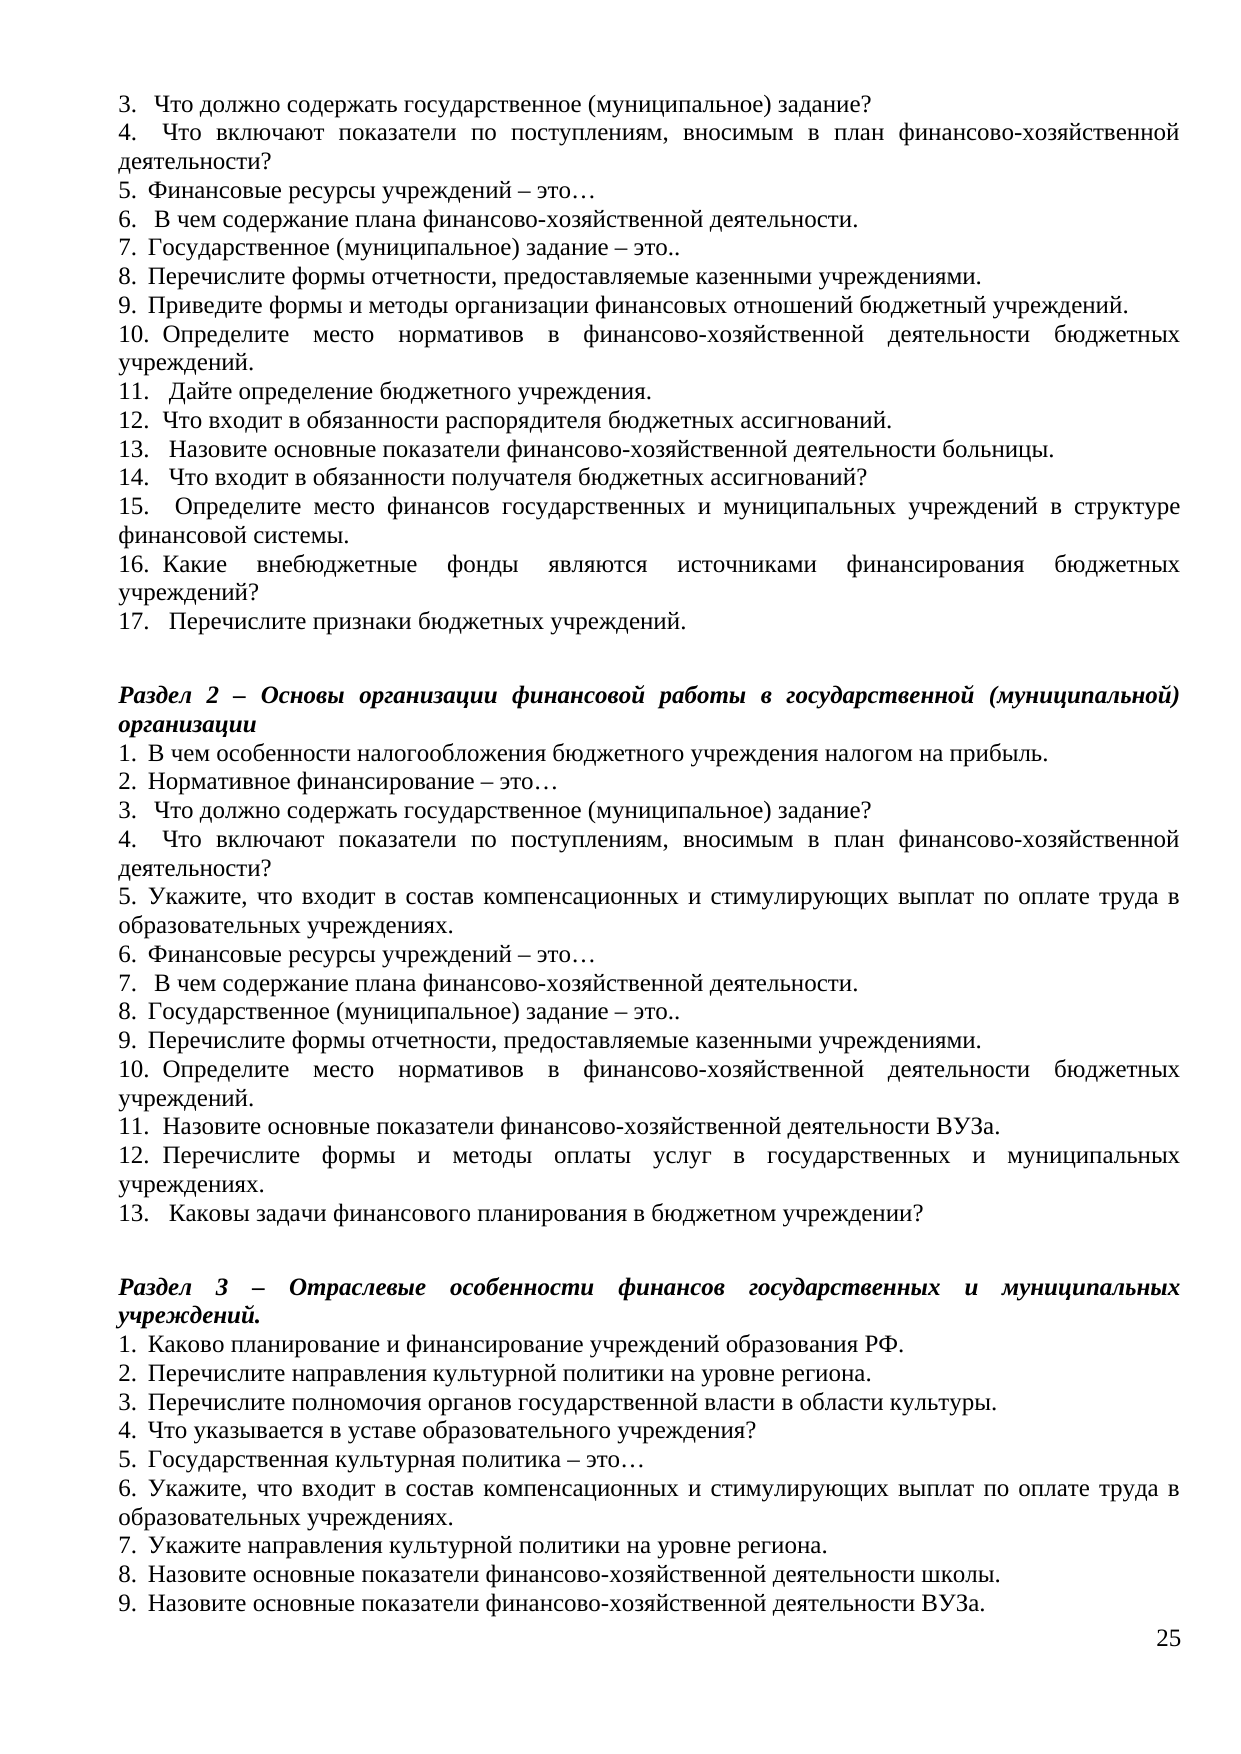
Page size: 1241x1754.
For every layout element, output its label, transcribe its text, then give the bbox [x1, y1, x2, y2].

list В чем содержание плана финансово-хозяйственной деятельности. [118, 968, 1181, 996]
list Назовите основные показатели финансово-хозяйственной деятельности ВУЗа. [118, 1111, 1181, 1140]
text Раздел 2 – Основы организации финансовой работы в государственной (муниципальной) организации [118, 680, 1181, 738]
list Что указывается в уставе образовательного учреждения? [118, 1415, 1181, 1444]
list Укажите, что входит в состав компенсационных и стимулирующих выплат по оплате труда в образовательных учреждениях. [118, 881, 1181, 939]
list В чем особенности налогообложения бюджетного учреждения налогом на прибыль. [118, 738, 1181, 766]
list Определите место нормативов в финансово-хозяйственной деятельности бюджетных учреждений. [118, 319, 1181, 376]
list Что должно содержать государственное (муниципальное) задание? [118, 795, 1181, 824]
list Перечислите формы отчетности, предоставляемые казенными учреждениями. [118, 1025, 1181, 1054]
list Дайте определение бюджетного учреждения. [118, 376, 1181, 405]
list Перечислите формы отчетности, предоставляемые казенными учреждениями. [118, 261, 1181, 290]
list Государственное (муниципальное) задание – это.. [118, 996, 1181, 1025]
list Перечислите формы и методы оплаты услуг в государственных и муниципальных учреждениях. [118, 1140, 1181, 1198]
list Финансовые ресурсы учреждений – это… [118, 939, 1181, 968]
list Назовите основные показатели финансово-хозяйственной деятельности школы. [118, 1559, 1181, 1588]
list Что должно содержать государственное (муниципальное) задание? [118, 89, 1181, 117]
list Какие внебюджетные фонды являются источниками финансирования бюджетных учреждений? [118, 549, 1181, 606]
list Что входит в обязанности получателя бюджетных ассигнований? [118, 462, 1181, 491]
list Что входит в обязанности распорядителя бюджетных ассигнований. [118, 405, 1181, 434]
list Определите место финансов государственных и муниципальных учреждений в структуре финансовой системы. [118, 491, 1181, 549]
list Перечислите направления культурной политики на уровне региона. [118, 1358, 1181, 1387]
list Государственная культурная политика – это… [118, 1444, 1181, 1473]
list Каково планирование и финансирование учреждений образования РФ. [118, 1329, 1181, 1358]
list Каковы задачи финансового планирования в бюджетном учреждении? [118, 1198, 1181, 1226]
list Приведите формы и методы организации финансовых отношений бюджетный учреждений. [118, 290, 1181, 319]
list Что включают показатели по поступлениям, вносимым в план финансово-хозяйственной деятельности? [118, 824, 1181, 881]
list Укажите, что входит в состав компенсационных и стимулирующих выплат по оплате труда в образовательных учреждениях. [118, 1473, 1181, 1530]
text Раздел 3 – Отраслевые особенности финансов государственных и муниципальных учреждений. [118, 1272, 1181, 1329]
list Перечислите признаки бюджетных учреждений. [118, 606, 1181, 635]
list Финансовые ресурсы учреждений – это… [118, 175, 1181, 204]
list Перечислите полномочия органов государственной власти в области культуры. [118, 1387, 1181, 1415]
list Нормативное финансирование – это… [118, 766, 1181, 795]
list В чем содержание плана финансово-хозяйственной деятельности. [118, 204, 1181, 232]
list Определите место нормативов в финансово-хозяйственной деятельности бюджетных учреждений. [118, 1054, 1181, 1111]
list Назовите основные показатели финансово-хозяйственной деятельности больницы. [118, 434, 1181, 462]
list Назовите основные показатели финансово-хозяйственной деятельности ВУЗа. [118, 1588, 1181, 1617]
list Государственное (муниципальное) задание – это.. [118, 232, 1181, 261]
list Что включают показатели по поступлениям, вносимым в план финансово-хозяйственной деятельности? [118, 117, 1181, 175]
list Укажите направления культурной политики на уровне региона. [118, 1530, 1181, 1559]
